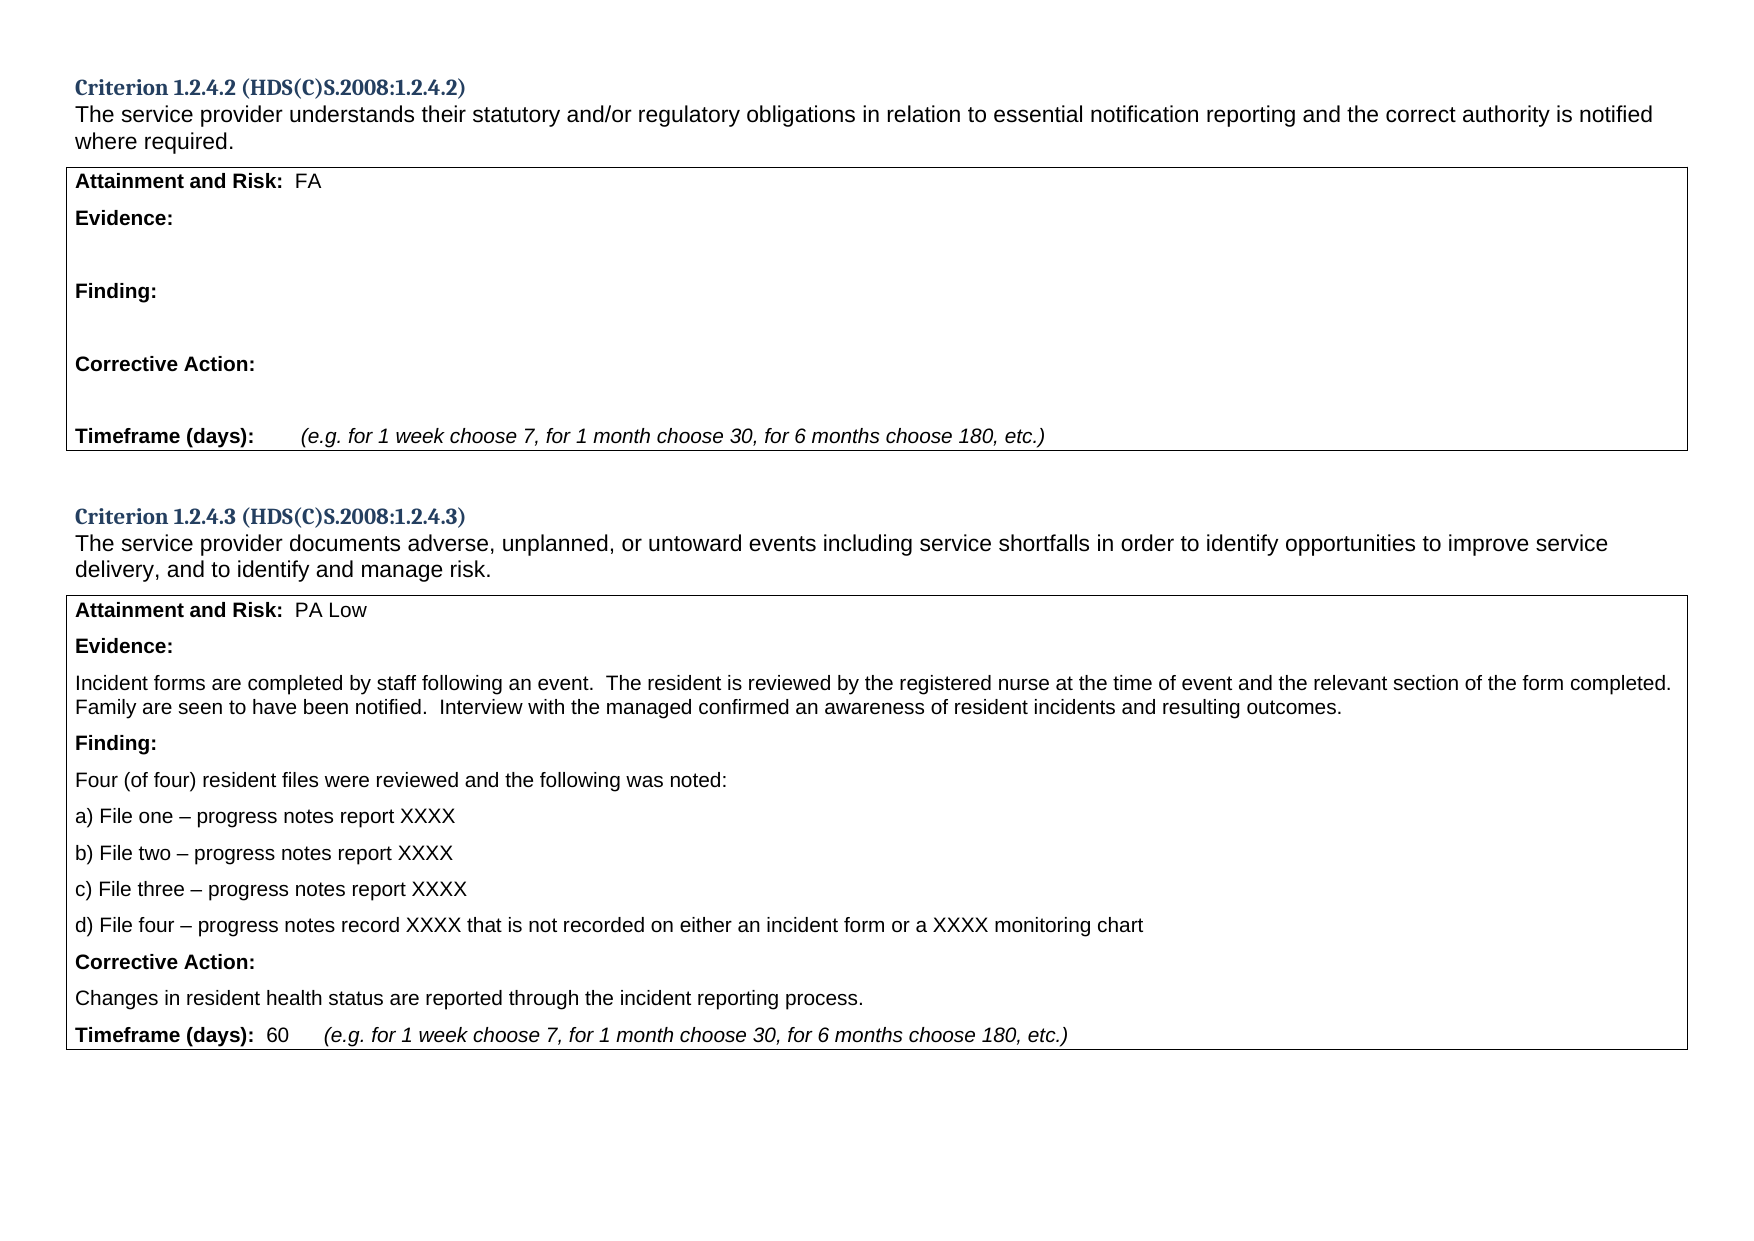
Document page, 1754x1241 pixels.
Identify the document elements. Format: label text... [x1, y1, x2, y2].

text Four (of four) resident files were reviewed and the following was noted: [67, 765, 1687, 791]
text Attainment and Risk: PA Low [67, 596, 1687, 622]
text Attainment and Risk: FA [67, 168, 1687, 193]
subtitle Criterion 1.2.4.3 (HDS(C)S.2008:1.2.4.3) [75, 503, 1679, 530]
text Corrective Action: [67, 947, 1687, 974]
text c) File three – progress notes report XXXX [67, 874, 1687, 901]
text Incident forms are completed by staff following an event. The resident is reviewed by the registered nurse at the time of event and the relevant section of the form completed. Family are seen to have been notified. Interview with the managed confirmed an awareness of resident incidents and resulting outcomes. [67, 668, 1687, 718]
text Corrective Action: [67, 349, 1687, 375]
text a) File one – progress notes report XXXX [67, 801, 1687, 828]
text Evidence: [67, 203, 1687, 229]
text Finding: [67, 276, 1687, 302]
text Evidence: [67, 631, 1687, 658]
subtitle Criterion 1.2.4.2 (HDS(C)S.2008:1.2.4.2) [75, 75, 1679, 101]
text The service provider understands their statutory and/or regulatory obligations in relation to essential notification reporting and the correct authority is notified where required. [75, 101, 1679, 154]
text d) File four – progress notes record XXXX that is not recorded on either an incident form or a XXXX monitoring chart [67, 911, 1687, 937]
text Timeframe (days): (e.g. for 1 week choose 7, for 1 month choose 30, for 6 months choose 180, etc.) [67, 422, 1687, 450]
text Changes in resident health status are reported through the incident reporting process. [67, 983, 1687, 1010]
text The service provider documents adverse, unplanned, or untoward events including service shortfalls in order to identify opportunities to improve service delivery, and to identify and manage risk. [75, 530, 1679, 582]
text Finding: [67, 728, 1687, 755]
text Timeframe (days): 60 (e.g. for 1 week choose 7, for 1 month choose 30, for 6 months choose 180, etc.) [67, 1020, 1687, 1049]
text b) File two – progress notes report XXXX [67, 838, 1687, 864]
